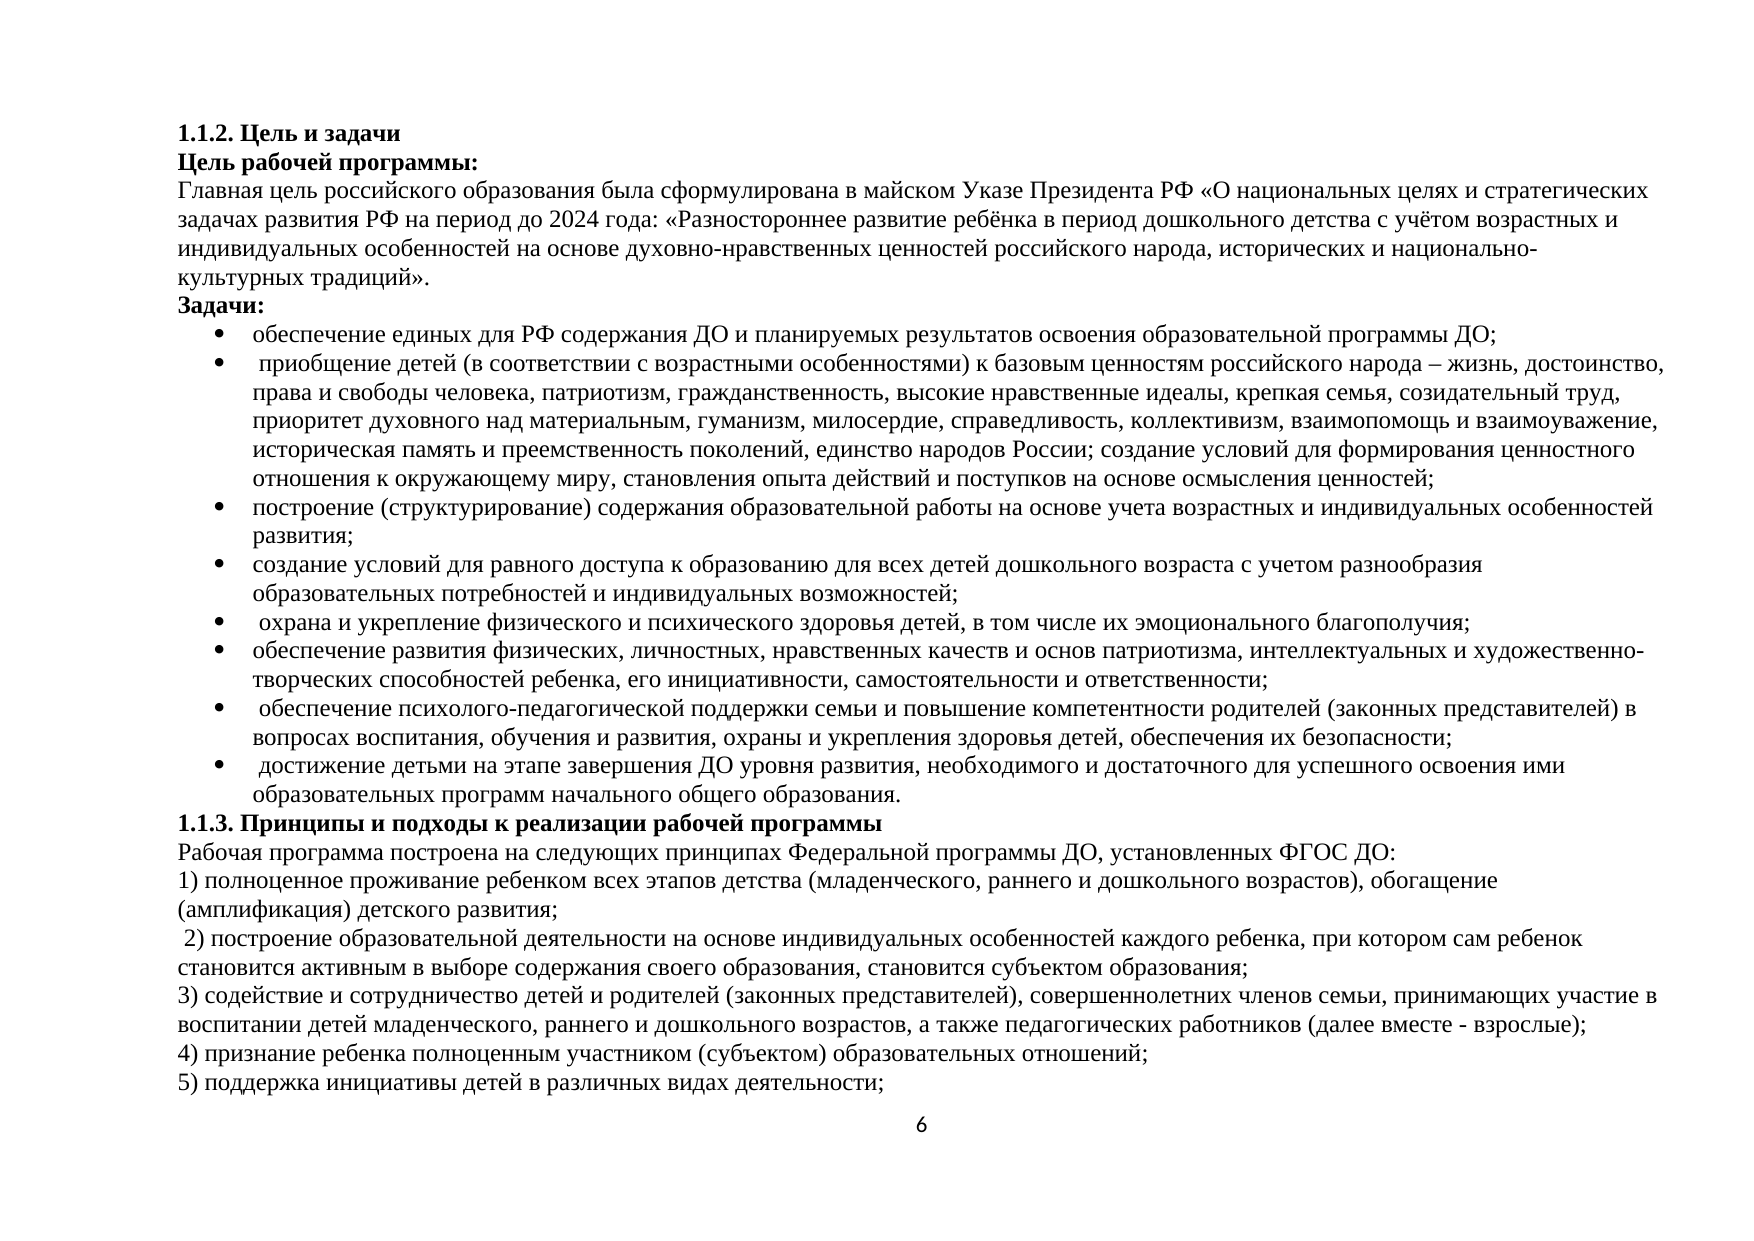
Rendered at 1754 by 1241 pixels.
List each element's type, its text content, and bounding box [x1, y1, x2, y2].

list обеспечение единых для РФ содержания ДО и планируемых результатов освоения образовательной программы ДО; [215, 319, 1665, 348]
text 1) полноценное проживание ребенком всех этапов детства (младенческого, раннего и дошкольного возрастов), обогащение (амплификация) детского развития; [177, 866, 1665, 923]
list достижение детьми на этапе завершения ДО уровня развития, необходимого и достаточного для успешного освоения ими образовательных программ начального общего образования. [215, 751, 1665, 808]
text Рабочая программа построена на следующих принципах Федеральной программы ДО, установленных ФГОС ДО: [177, 837, 1665, 866]
list обеспечение развития физических, личностных, нравственных качеств и основ патриотизма, интеллектуальных и художественно-творческих способностей ребенка, его инициативности, самостоятельности и ответственности; [215, 636, 1665, 693]
text 1.1.3. Принципы и подходы к реализации рабочей программы [177, 808, 1665, 837]
text 3) содействие и сотрудничество детей и родителей (законных представителей), совершеннолетних членов семьи, принимающих участие в воспитании детей младенческого, раннего и дошкольного возрастов, а также педагогических работников (далее вместе - взрослые); [177, 981, 1665, 1038]
list охрана и укрепление физического и психического здоровья детей, в том числе их эмоционального благополучия; [215, 607, 1665, 636]
list создание условий для равного доступа к образованию для всех детей дошкольного возраста с учетом разнообразия образовательных потребностей и индивидуальных возможностей; [215, 549, 1665, 607]
text Цель рабочей программы: [177, 147, 1665, 176]
list приобщение детей (в соответствии с возрастными особенностями) к базовым ценностям российского народа – жизнь, достоинство, права и свободы человека, патриотизм, гражданственность, высокие нравственные идеалы, крепкая семья, созидательный труд, приоритет духовного над материальным, гуманизм, милосердие, справедливость, коллективизм, взаимопомощь и взаимоуважение, историческая память и преемственность поколений, единство народов России; создание условий для формирования ценностного отношения к окружающему миру, становления опыта действий и поступков на основе осмысления ценностей; [215, 348, 1665, 492]
text 5) поддержка инициативы детей в различных видах деятельности; [177, 1067, 1665, 1096]
text Задачи: [177, 291, 1665, 319]
text 4) признание ребенка полноценным участником (субъектом) образовательных отношений; [177, 1038, 1665, 1067]
text Главная цель российского образования была сформулирована в майском Указе Президента РФ «О национальных целях и стратегических задачах развития РФ на период до 2024 года: «Разностороннее развитие ребёнка в период дошкольного детства с учётом возрастных и индивидуальных особенностей на основе духовно-нравственных ценностей российского народа, исторических и национально- культурных традиций». [177, 176, 1665, 291]
list построение (структурирование) содержания образовательной работы на основе учета возрастных и индивидуальных особенностей развития; [215, 492, 1665, 549]
text 1.1.2. Цель и задачи [177, 118, 1665, 147]
text 2) построение образовательной деятельности на основе индивидуальных особенностей каждого ребенка, при котором сам ребенок становится активным в выборе содержания своего образования, становится субъектом образования; [177, 923, 1665, 981]
list обеспечение психолого-педагогической поддержки семьи и повышение компетентности родителей (законных представителей) в вопросах воспитания, обучения и развития, охраны и укрепления здоровья детей, обеспечения их безопасности; [215, 693, 1665, 751]
